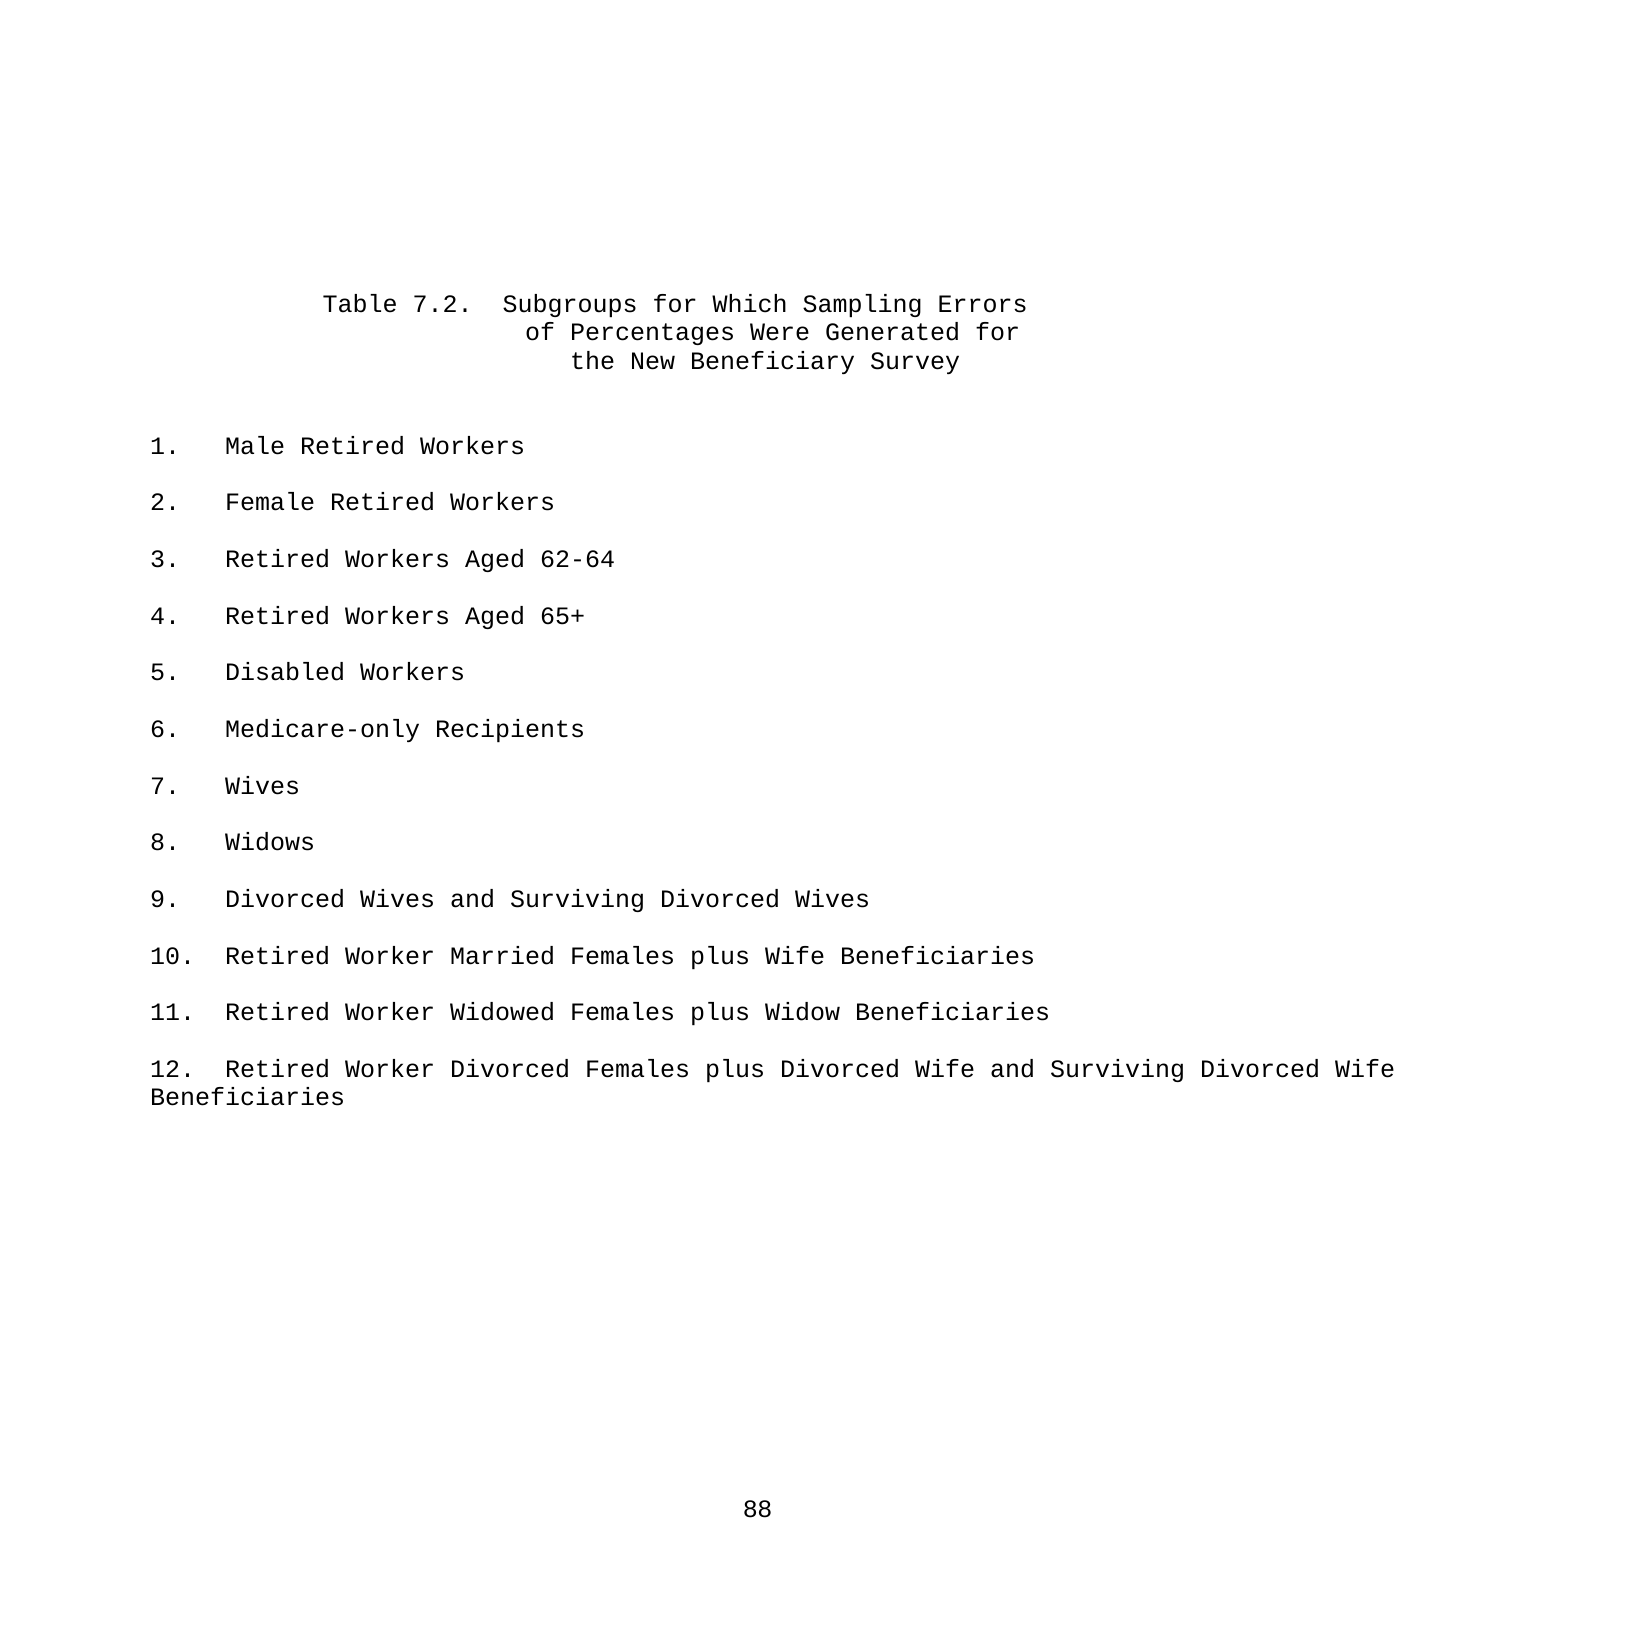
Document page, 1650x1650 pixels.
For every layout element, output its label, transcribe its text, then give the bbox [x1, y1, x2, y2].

text 10. Retired Worker Married Females plus Wife Beneficiaries [150, 943, 1575, 972]
text 9. Divorced Wives and Surviving Divorced Wives [150, 887, 1575, 915]
text Table 7.2. Subgroups for Which Sampling Errors [150, 292, 1575, 320]
text 3. Retired Workers Aged 62-64 [150, 547, 1575, 575]
text the New Beneficiary Survey [150, 348, 1575, 377]
text of Percentages Were Generated for [150, 320, 1575, 348]
text 6. Medicare-only Recipients [150, 717, 1575, 745]
text 8. Widows [150, 830, 1575, 858]
text 7. Wives [150, 773, 1575, 802]
text 1. Male Retired Workers [150, 433, 1575, 462]
text 2. Female Retired Workers [150, 490, 1575, 518]
text 12. Retired Worker Divorced Females plus Divorced Wife and Surviving Divorced Wife Beneficiaries [150, 1057, 1575, 1113]
text 5. Disabled Workers [150, 660, 1575, 688]
text 4. Retired Workers Aged 65+ [150, 603, 1575, 632]
text 11. Retired Worker Widowed Females plus Widow Beneficiaries [150, 1000, 1575, 1028]
